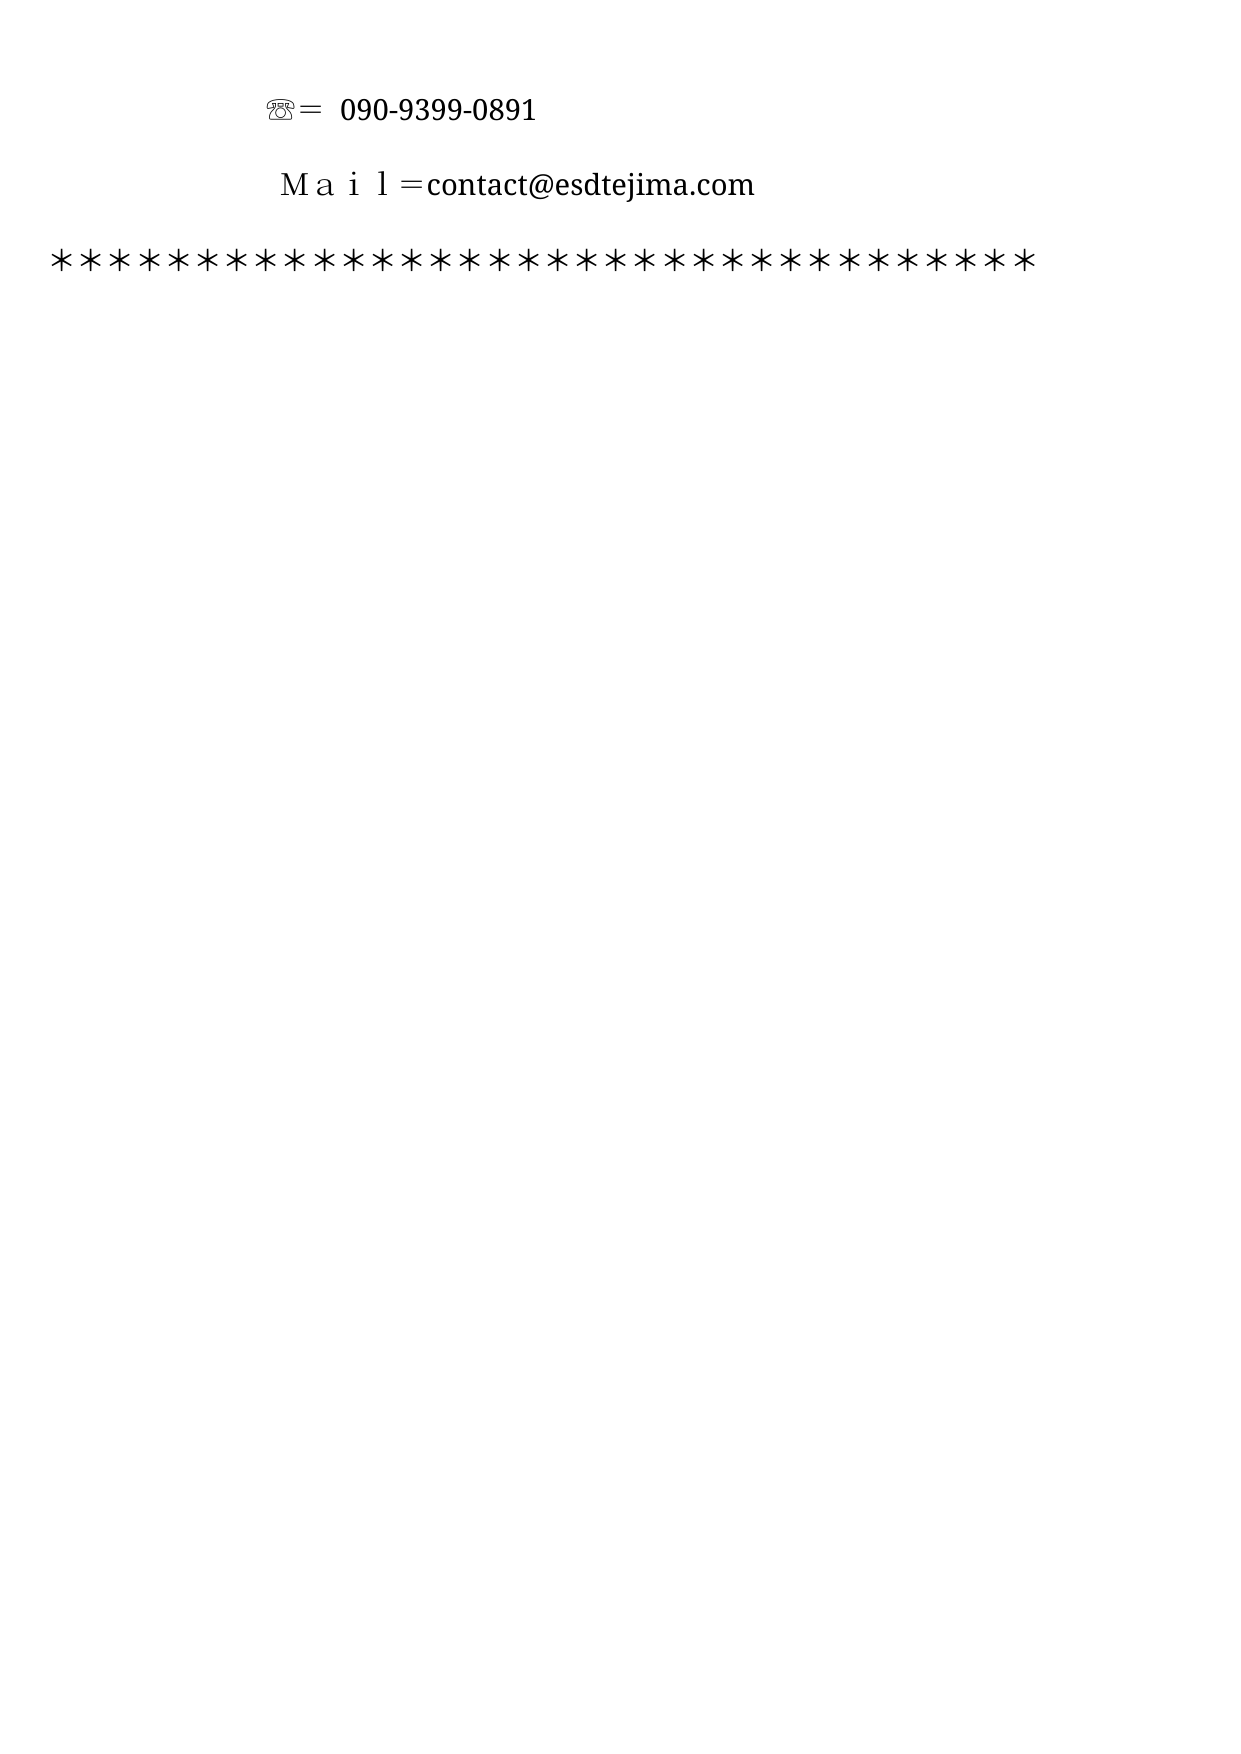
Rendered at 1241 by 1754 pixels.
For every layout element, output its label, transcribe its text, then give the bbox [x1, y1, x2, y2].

text Ｍａｉｌ＝contact@esdtejima.com [47, 146, 1193, 221]
text ＊＊＊＊＊＊＊＊＊＊＊＊＊＊＊＊＊＊＊＊＊＊＊＊＊＊＊＊＊＊＊＊＊＊ [47, 221, 1193, 296]
text ☏＝ 090-9399-0891 [47, 71, 1193, 146]
